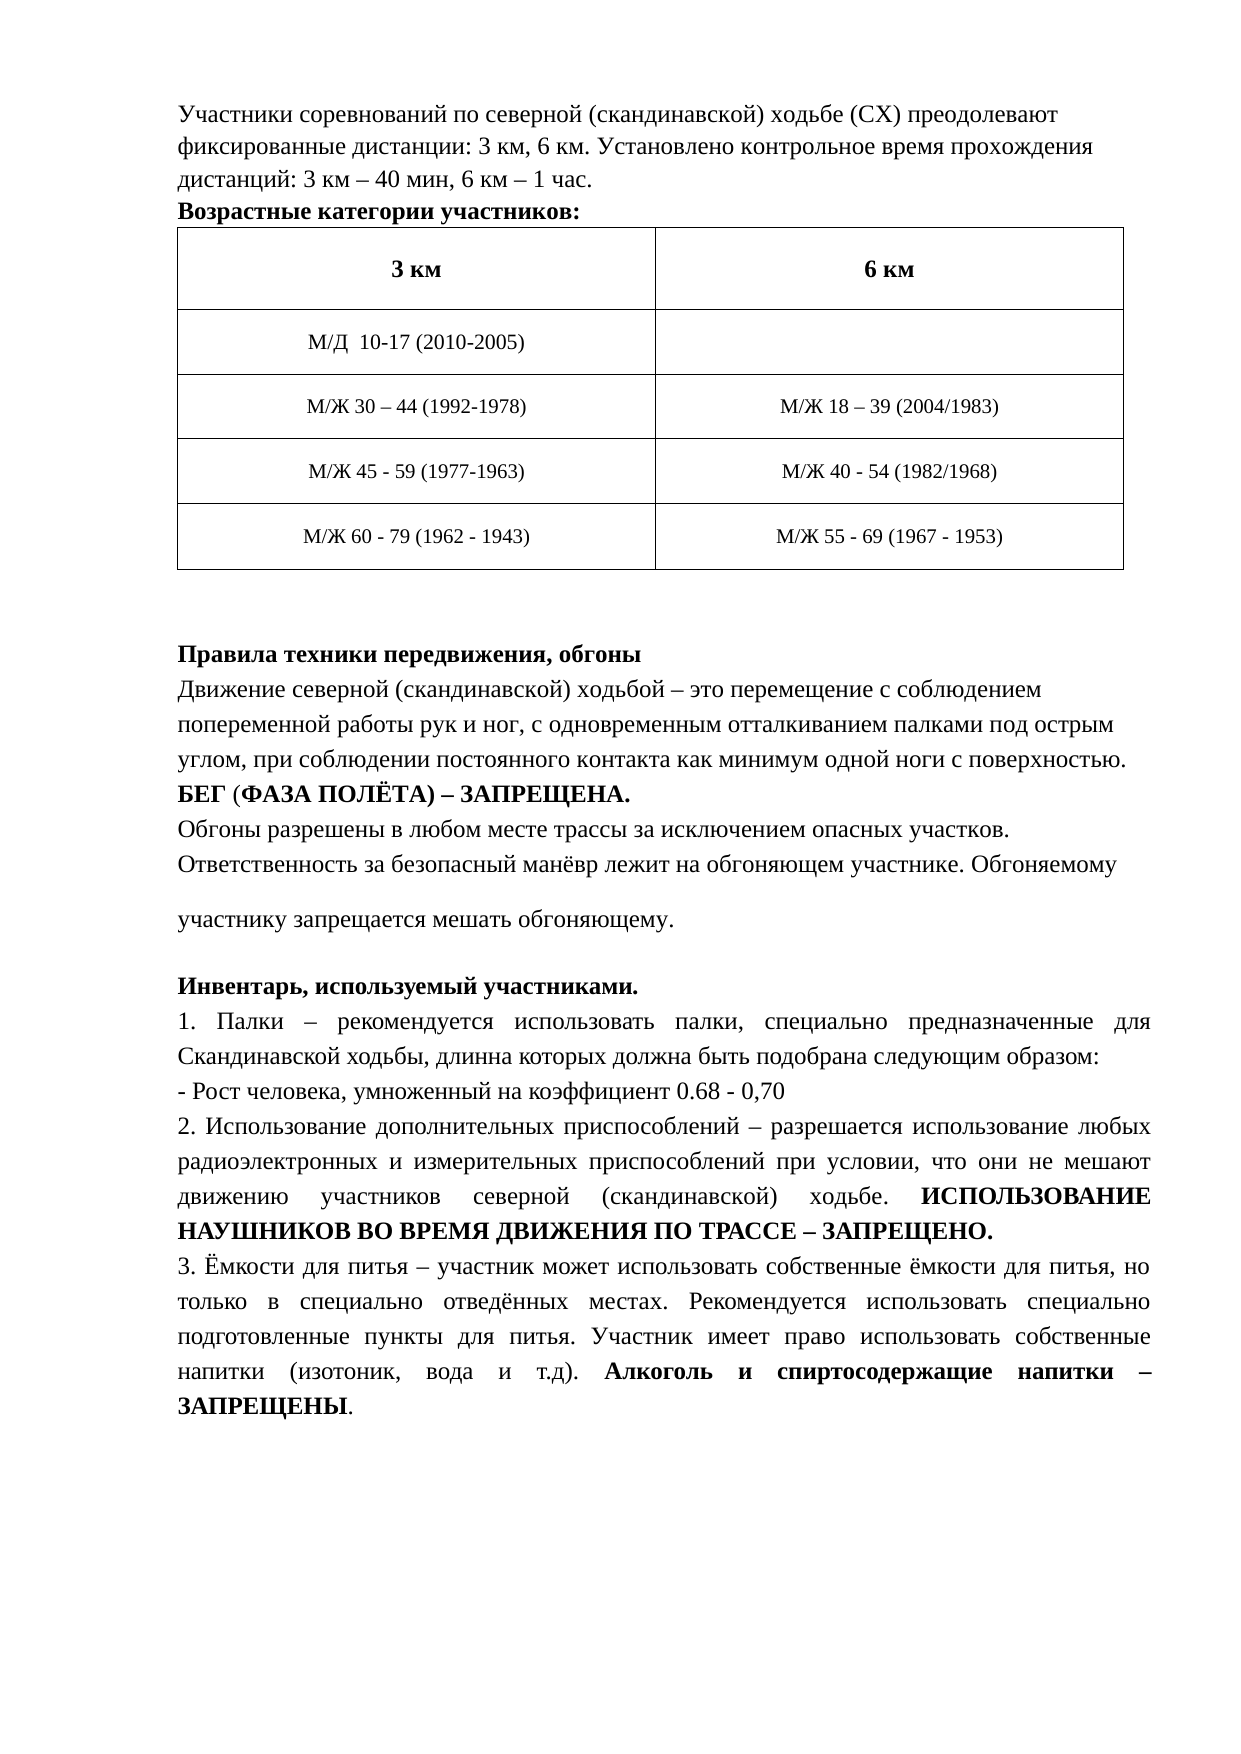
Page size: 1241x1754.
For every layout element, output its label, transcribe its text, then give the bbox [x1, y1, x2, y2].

table_cell М/Ж 60 - 79 (1962 - 1943) [178, 504, 655, 569]
table_cell М/Ж 40 - 54 (1982/1968) [656, 439, 1123, 503]
table_header 6 км [656, 228, 1123, 309]
table_cell М/Д 10-17 (2010-2005) [178, 310, 655, 374]
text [177, 97, 1152, 227]
table_header 3 км [178, 228, 655, 309]
text Инвентарь, используемый участниками. 1. Палки – рекомендуется использовать палки, специально предназначенные для Скандинавской ходьбы, длинна которых должна быть подобрана следующим образом: - Рост человека, умноженный на коэффициент 0.68 - 0,70 2. Использование дополнительных приспособлений – разрешается использование любых радиоэлектронных и измерительных приспособлений при условии, что они не мешают движению участников северной (скандинавской) ходьбе. ИСПОЛЬЗОВАНИЕ НАУШНИКОВ ВО ВРЕМЯ ДВИЖЕНИЯ ПО ТРАССЕ – ЗАПРЕЩЕНО. 3. Ёмкости для питья – участник может использовать собственные ёмкости для питья, но только в специально отведённых местах. Рекомендуется использовать специально подготовленные пункты для питья. Участник имеет право использовать собственные напитки (изотоник, вода и т.д). Алкоголь и спиртосодержащие напитки – ЗАПРЕЩЕНЫ. [177, 969, 1152, 1422]
table_cell М/Ж 18 – 39 (2004/1983) [656, 375, 1123, 438]
table_cell М/Ж 55 - 69 (1967 - 1953) [656, 504, 1123, 569]
table_cell [656, 310, 1123, 374]
text Правила техники передвижения, обгоны Движение северной (скандинавской) ходьбой – это перемещение с соблюдением попеременной работы рук и ног, с одновременным отталкиванием палками под острым углом, при соблюдении постоянного контакта как минимум одной ноги с поверхностью. БЕГ (ФАЗА ПОЛЁТА) – ЗАПРЕЩЕНА. Обгоны разрешены в любом месте трассы за исключением опасных участков. Ответственность за безопасный манёвр лежит на обгоняющем участнике. Обгоняемому участнику запрещается мешать обгоняющему. [177, 570, 1152, 950]
table_cell М/Ж 30 – 44 (1992-1978) [178, 375, 655, 438]
table_cell М/Ж 45 - 59 (1977-1963) [178, 439, 655, 503]
